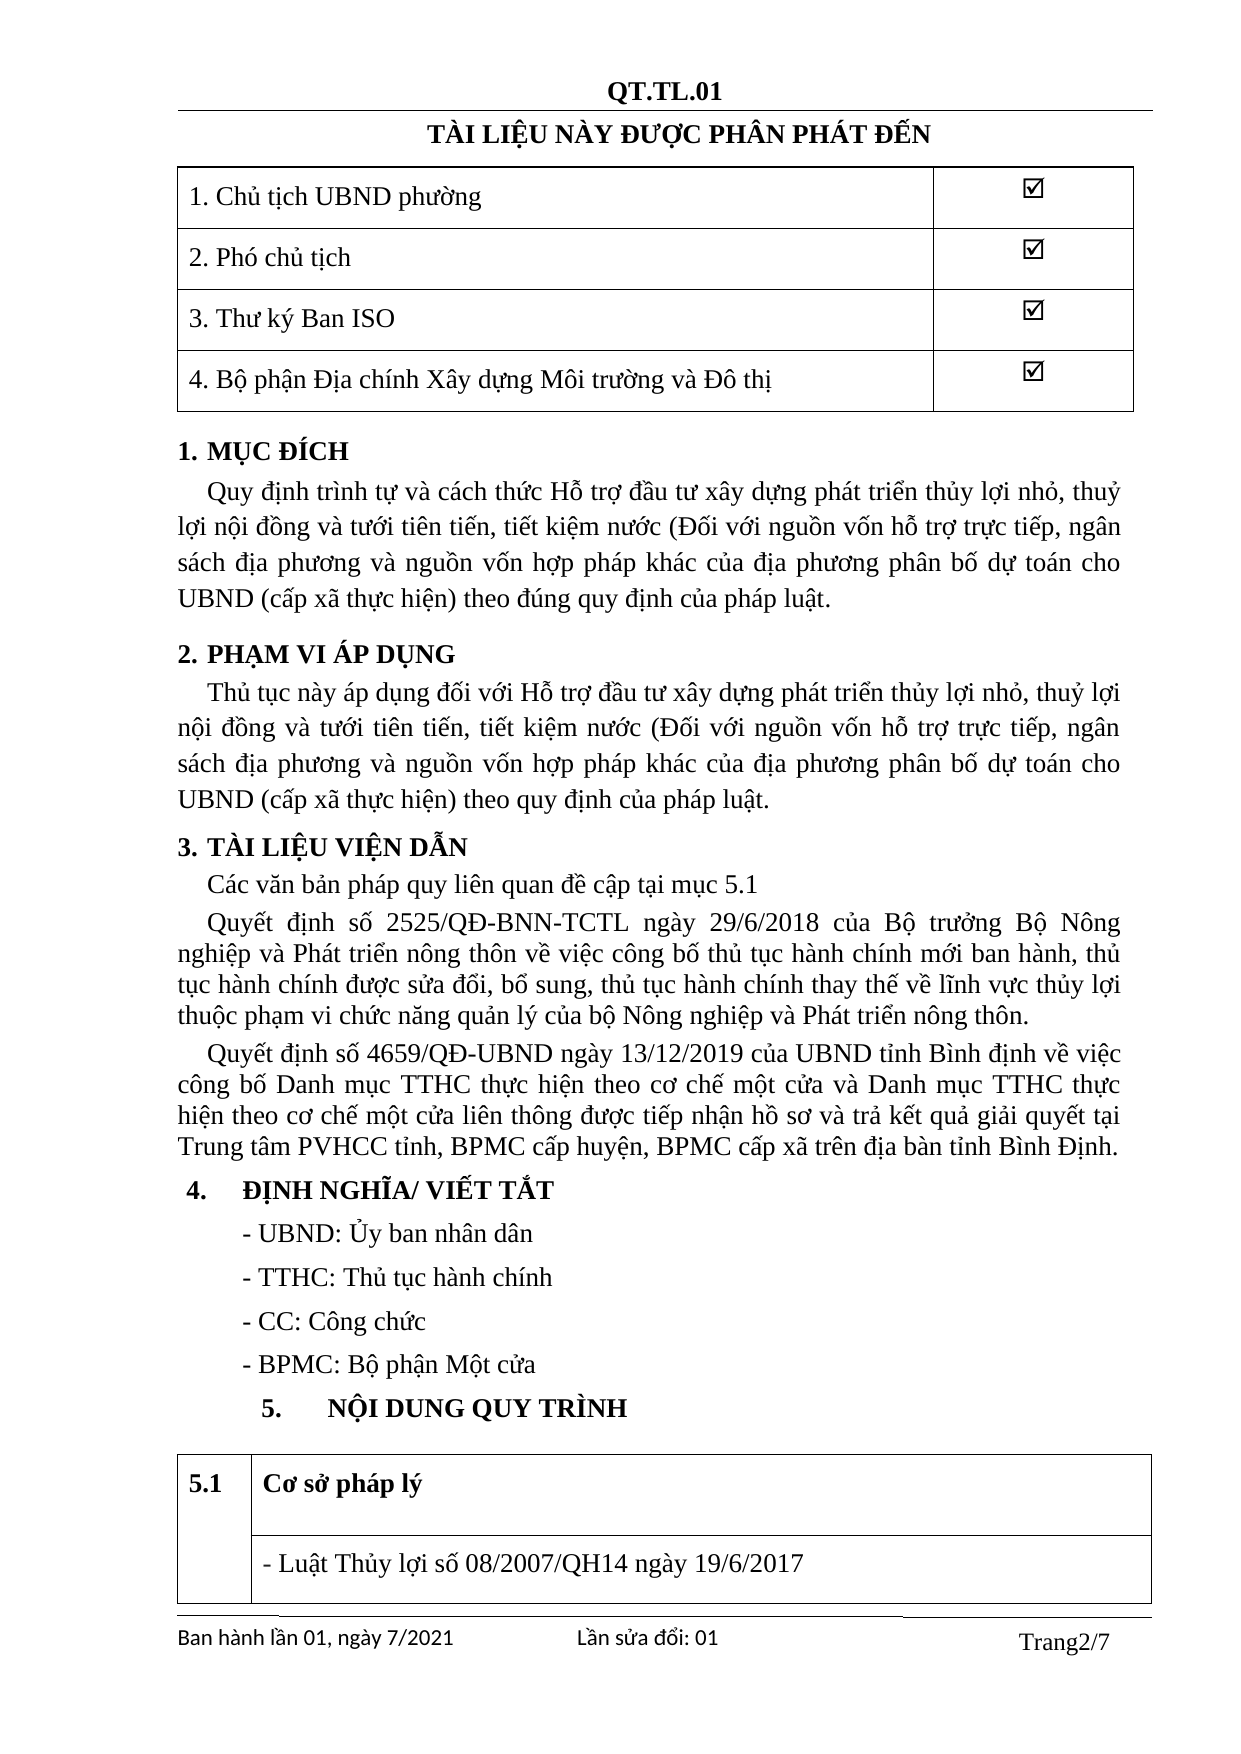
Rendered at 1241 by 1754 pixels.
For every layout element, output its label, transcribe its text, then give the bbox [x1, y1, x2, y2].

text TÀI LIỆU NÀY ĐƯỢC PHÂN PHÁT ĐẾN [177, 118, 1122, 149]
list ĐỊNH NGHĨA/ VIẾT TẮT [177, 1174, 1122, 1205]
list NỘI DUNG QUY TRÌNH [252, 1392, 1122, 1423]
table_cell 3. Thư ký Ban ISO [178, 290, 933, 349]
list MỤC ĐÍCH [177, 435, 1122, 466]
text - UBND: Ủy ban nhân dân [177, 1217, 1122, 1249]
table_cell 4. Bộ phận Địa chính Xây dựng Môi trường và Đô thị [178, 351, 933, 411]
list PHẠM VI ÁP DỤNG [177, 638, 1122, 669]
text - TTHC: Thủ tục hành chính [177, 1261, 1122, 1292]
table_header Cơ sở pháp lý [252, 1455, 1151, 1535]
text Các văn bản pháp quy liên quan đề cập tại mục 5.1 [207, 868, 1122, 900]
table_header [934, 168, 1133, 227]
table_cell [934, 229, 1133, 288]
table_header 5.1 [178, 1455, 251, 1603]
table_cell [252, 1536, 1151, 1603]
text Quy định trình tự và cách thức Hỗ trợ đầu tư xây dựng phát triển thủy lợi nhỏ, thuỷ lợi nội đồng và tưới tiên tiến, tiết kiệm nước (Đối với nguồn vốn hỗ trợ trực tiếp, ngân sách địa phương và nguồn vốn hợp pháp khác của địa phương phân bố dự toán cho UBND (cấp xã thực hiện) theo đúng quy định của pháp luật. [177, 474, 1122, 613]
text - BPMC: Bộ phận Một cửa [177, 1348, 1122, 1379]
table_cell [934, 290, 1133, 349]
table_cell [934, 351, 1133, 411]
list TÀI LIỆU VIỆN DẪN [177, 831, 1122, 862]
text Thủ tục này áp dụng đối với Hỗ trợ đầu tư xây dựng phát triển thủy lợi nhỏ, thuỷ lợi nội đồng và tưới tiên tiến, tiết kiệm nước (Đối với nguồn vốn hỗ trợ trực tiếp, ngân sách địa phương và nguồn vốn hợp pháp khác của địa phương phân bố dự toán cho UBND (cấp xã thực hiện) theo quy định của pháp luật. [177, 676, 1122, 814]
text - CC: Công chức [177, 1305, 1122, 1336]
table_cell 2. Phó chủ tịch [178, 229, 933, 288]
text Quyết định số 4659/QĐ-UBND ngày 13/12/2019 của UBND tỉnh Bình định về việc công bố Danh mục TTHC thực hiện theo cơ chế một cửa và Danh mục TTHC thực hiện theo cơ chế một cửa liên thông được tiếp nhận hồ sơ và trả kết quả giải quyết tại Trung tâm PVHCC tỉnh, BPMC cấp huyện, BPMC cấp xã trên địa bàn tỉnh Bình Định. [177, 1037, 1122, 1161]
text Quyết định số 2525/QĐ-BNN-TCTL ngày 29/6/2018 của Bộ trưởng Bộ Nông nghiệp và Phát triển nông thôn về việc công bố thủ tục hành chính mới ban hành, thủ tục hành chính được sửa đổi, bổ sung, thủ tục hành chính thay thế về lĩnh vực thủy lợi thuộc phạm vi chức năng quản lý của bộ Nông nghiệp và Phát triển nông thôn. [177, 906, 1122, 1031]
table_header 1. Chủ tịch UBND phường [178, 168, 933, 227]
